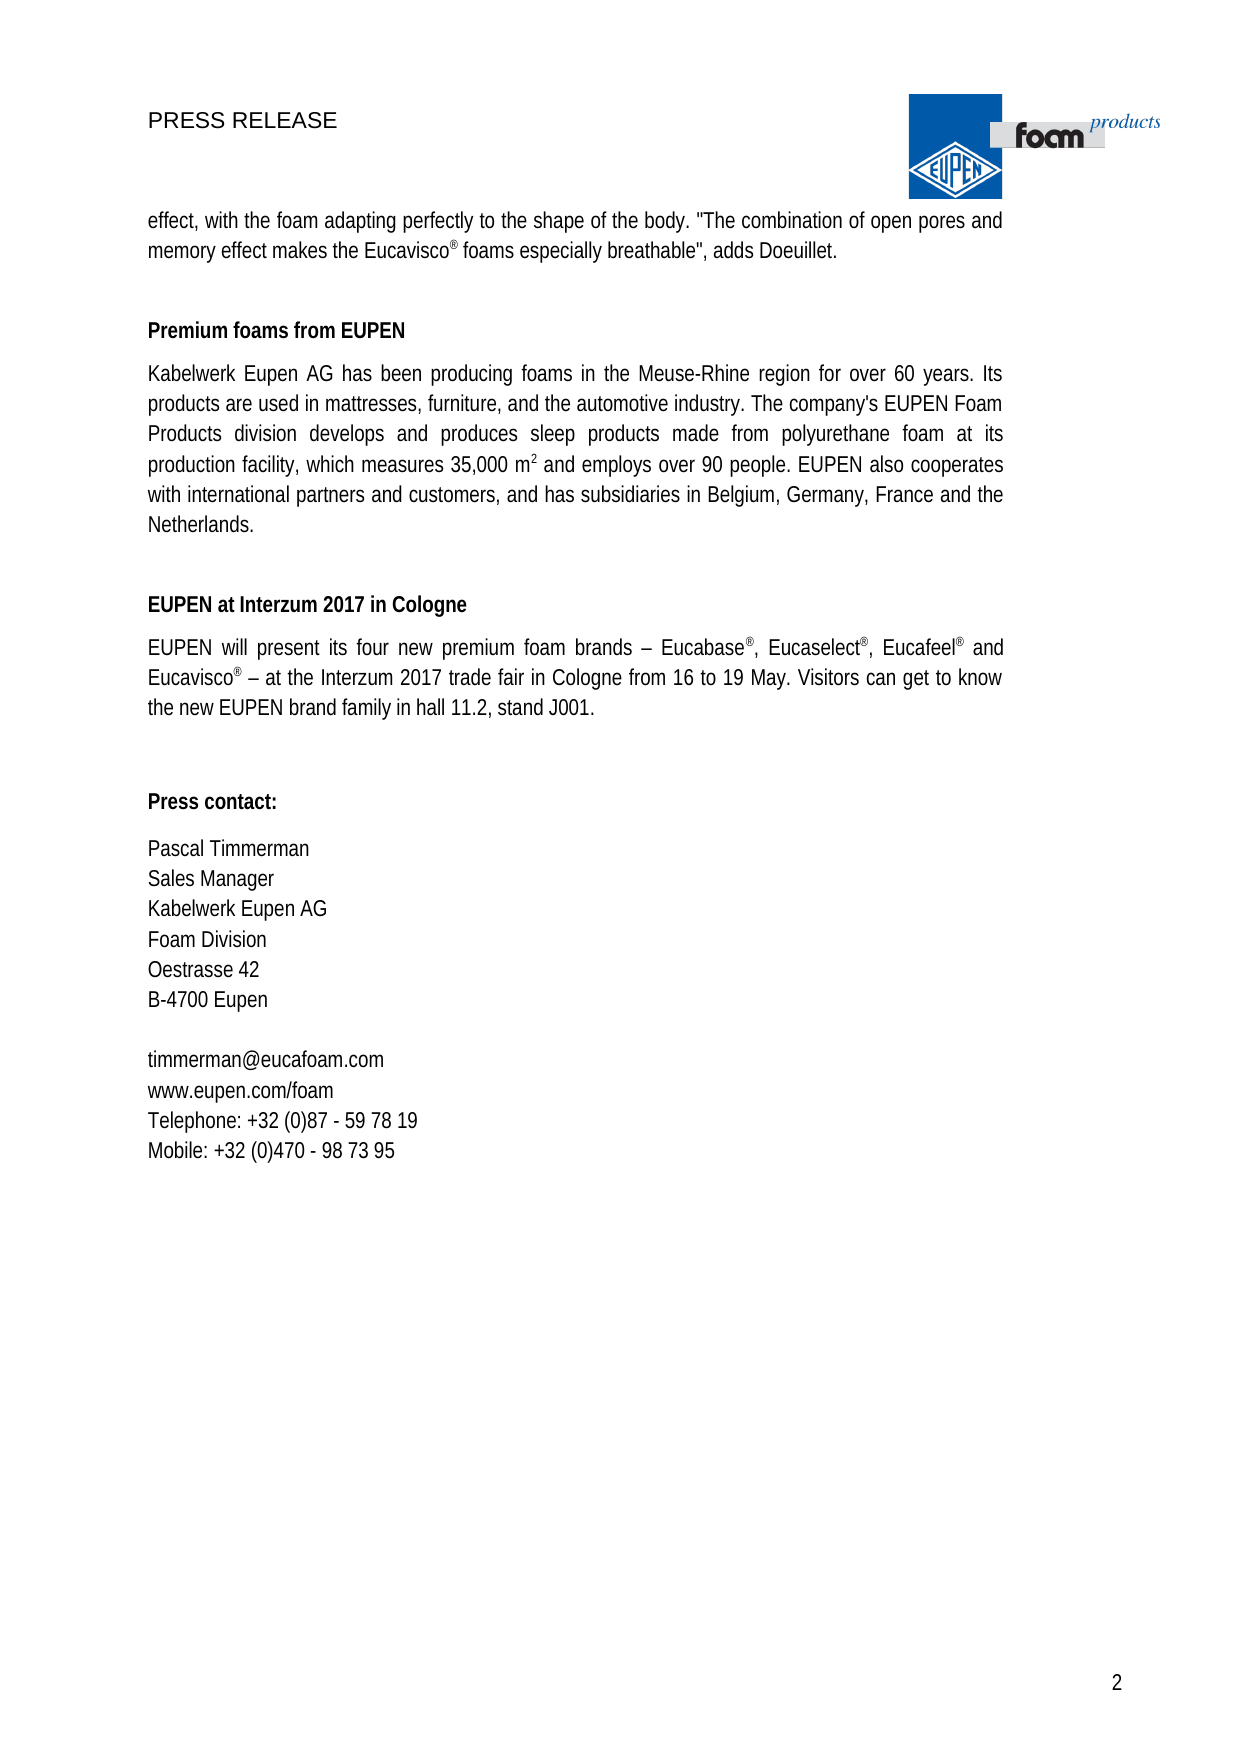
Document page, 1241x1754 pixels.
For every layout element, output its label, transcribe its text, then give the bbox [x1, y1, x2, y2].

subtitle Premium foams from EUPEN [148, 317, 1004, 343]
text Pascal Timmerman [148, 835, 1004, 861]
text Sales Manager [148, 865, 1004, 891]
text Telephone: +32 (0)87 - 59 78 19 [148, 1107, 1004, 1133]
text Mobile: +32 (0)470 - 98 73 95 [148, 1137, 1004, 1163]
text www.eupen.com/foam [148, 1077, 1004, 1103]
text timmerman@eucafoam.com [148, 1046, 1004, 1073]
text Kabelwerk Eupen AG has been producing foams in the Meuse-Rhine region for over 60 years. Its products are used in mattresses, furniture, and the automotive industry. The company's EUPEN Foam Products division develops and produces sleep products made from polyurethane foam at its production facility, which measures 35,000 m2 and employs over 90 people. EUPEN also cooperates with international partners and customers, and has subsidiaries in Belgium, Germany, France and the Netherlands. [148, 360, 1004, 537]
text EUPEN will present its four new premium foam brands – Eucabase®, Eucaselect®, Eucafeel® and Eucavisco® – at the Interzum 2017 trade fair in Cologne from 16 to 19 May. Visitors can get to know the new EUPEN brand family in hall 11.2, stand J001. [148, 634, 1004, 721]
text Press contact: [148, 788, 1004, 814]
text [148, 207, 1004, 263]
text Kabelwerk Eupen AG [148, 895, 1004, 922]
text B-4700 Eupen [148, 986, 1004, 1012]
text Foam Division [148, 926, 1004, 952]
subtitle EUPEN at Interzum 2017 in Cologne [148, 591, 1004, 617]
text Oestrasse 42 [148, 956, 1004, 982]
